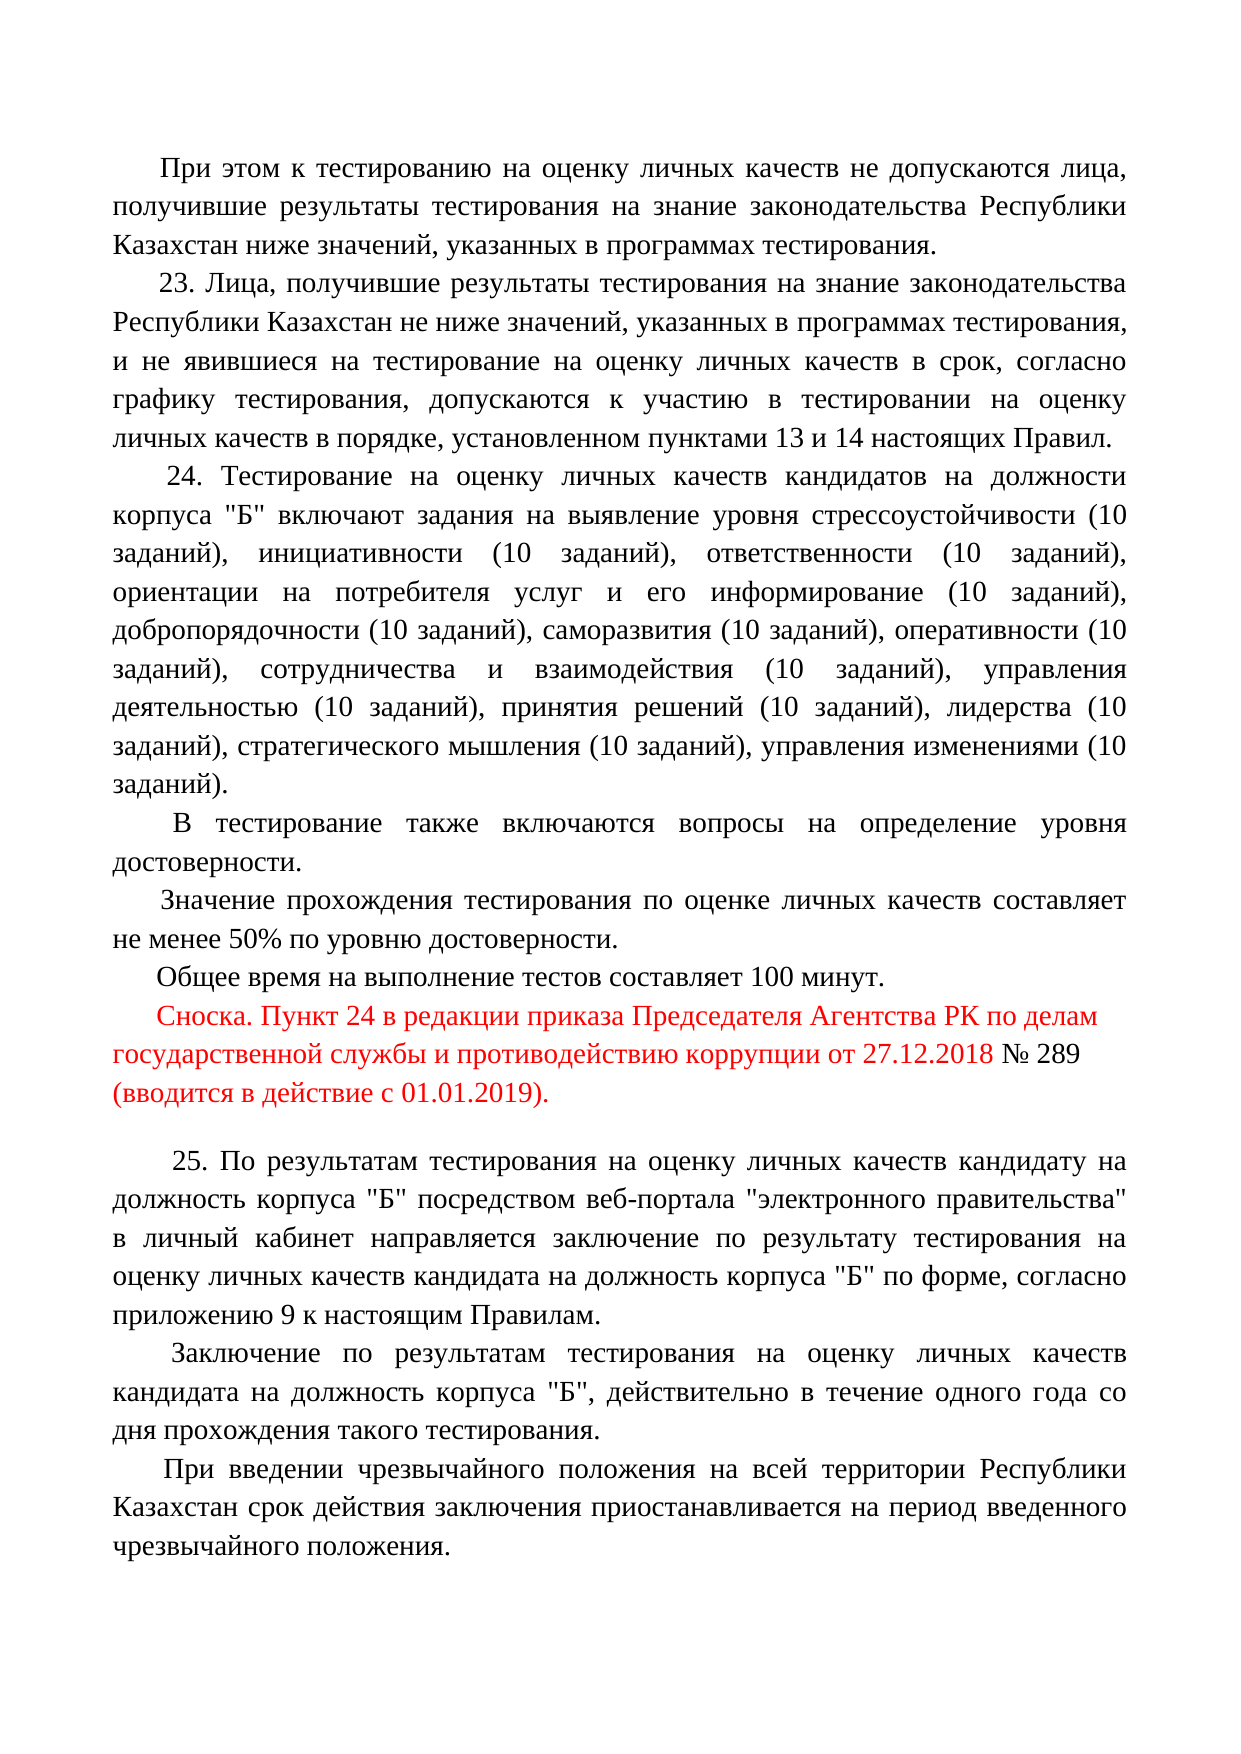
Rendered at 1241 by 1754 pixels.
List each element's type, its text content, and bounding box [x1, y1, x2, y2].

text В тестирование также включаются вопросы на определение уровня достоверности. [112, 805, 1128, 877]
text 23. Лица, получившие результаты тестирования на знание законодательства Республики Казахстан не ниже значений, указанных в программах тестирования, и не явившиеся на тестирование на оценку личных качеств в срок, согласно графику тестирования, допускаются к участию в тестировании на оценку личных качеств в порядке, установленном пунктами 13 и 14 настоящих Правил. [112, 266, 1128, 453]
text При введении чрезвычайного положения на всей территории Республики Казахстан срок действия заключения приостанавливается на период введенного чрезвычайного положения. [112, 1451, 1128, 1562]
text При этом к тестированию на оценку личных качеств не допускаются лица, получившие результаты тестирования на знание законодательства Республики Казахстан ниже значений, указанных в программах тестирования. [112, 150, 1128, 261]
text Сноска. Пункт 24 в редакции приказа Председателя Агентства РК по делам государственной службы и противодействию коррупции от 27.12.2018 № 289 (вводится в действие с 01.01.2019). [112, 998, 1128, 1139]
text Общее время на выполнение тестов составляет 100 минут. [112, 959, 1128, 993]
text Значение прохождения тестирования по оценке личных качеств составляет не менее 50% по уровню достоверности. [112, 882, 1128, 954]
text 24. Тестирование на оценку личных качеств кандидатов на должности корпуса "Б" включают задания на выявление уровня стрессоустойчивости (10 заданий), инициативности (10 заданий), ответственности (10 заданий), ориентации на потребителя услуг и его информирование (10 заданий), добропорядочности (10 заданий), саморазвития (10 заданий), оперативности (10 заданий), сотрудничества и взаимодействия (10 заданий), управления деятельностью (10 заданий), принятия решений (10 заданий), лидерства (10 заданий), стратегического мышления (10 заданий), управления изменениями (10 заданий). [112, 458, 1128, 800]
text Заключение по результатам тестирования на оценку личных качеств кандидата на должность корпуса "Б", действительно в течение одного года со дня прохождения такого тестирования. [112, 1335, 1128, 1446]
text 25. По результатам тестирования на оценку личных качеств кандидату на должность корпуса "Б" посредством веб-портала "электронного правительства" в личный кабинет направляется заключение по результату тестирования на оценку личных качеств кандидата на должность корпуса "Б" по форме, согласно приложению 9 к настоящим Правилам. [112, 1143, 1128, 1330]
